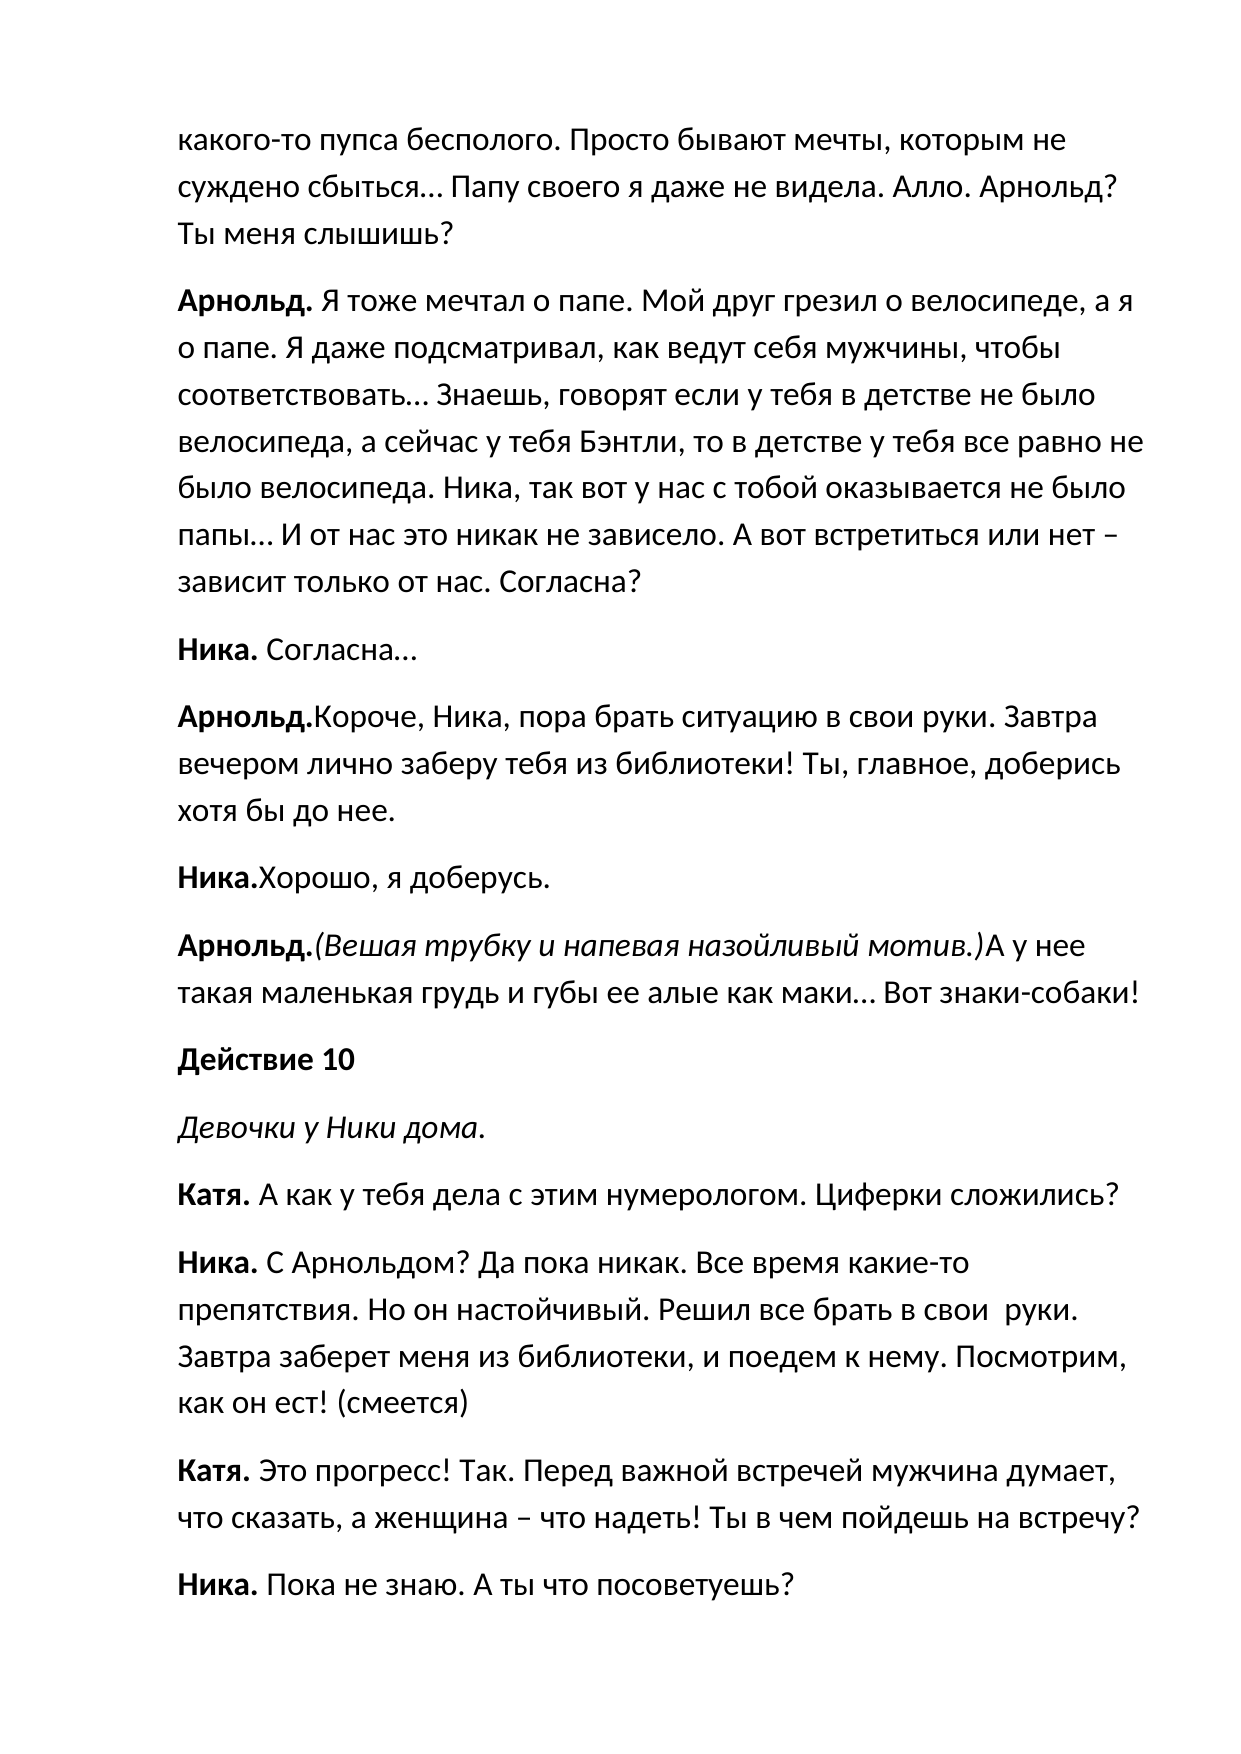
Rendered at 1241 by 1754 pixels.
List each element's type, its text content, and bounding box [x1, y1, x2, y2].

text Ника. С Арнольдом? Да пока никак. Все время какие-то препятствия. Но он настойчивый. Решил все брать в свои руки. Завтра заберет меня из библиотеки, и поедем к нему. Посмотрим, как он ест! (смеется) [177, 1241, 1152, 1422]
text Ника.Хорошо, я доберусь. [177, 856, 1152, 897]
text Арнольд.(Вешая трубку и напевая назойливый мотив.)А у нее такая маленькая грудь и губы ее алые как маки… Вот знаки-собаки! [177, 924, 1152, 1011]
text Действие 10 [177, 1038, 1152, 1079]
text Ника. Согласна… [177, 627, 1152, 668]
text Арнольд. Я тоже мечтал о папе. Мой друг грезил о велосипеде, а я о папе. Я даже подсматривал, как ведут себя мужчины, чтобы соответствовать… Знаешь, говорят если у тебя в детстве не было велосипеда, а сейчас у тебя Бэнтли, то в детстве у тебя все равно не было велосипеда. Ника, так вот у нас с тобой оказывается не было папы… И от нас это никак не зависело. А вот встретиться или нет – зависит только от нас. Согласна? [177, 279, 1152, 601]
text Ника. Пока не знаю. А ты что посоветуешь? [177, 1563, 1152, 1604]
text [177, 118, 1152, 252]
text Девочки у Ники дома. [177, 1106, 1152, 1147]
text Арнольд.Короче, Ника, пора брать ситуацию в свои руки. Завтра вечером лично заберу тебя из библиотеки! Ты, главное, доберись хотя бы до нее. [177, 695, 1152, 829]
text Катя. А как у тебя дела с этим нумерологом. Циферки сложились? [177, 1173, 1152, 1214]
text Катя. Это прогресс! Так. Перед важной встречей мужчина думает, что сказать, а женщина – что надеть! Ты в чем пойдешь на встречу? [177, 1449, 1152, 1536]
